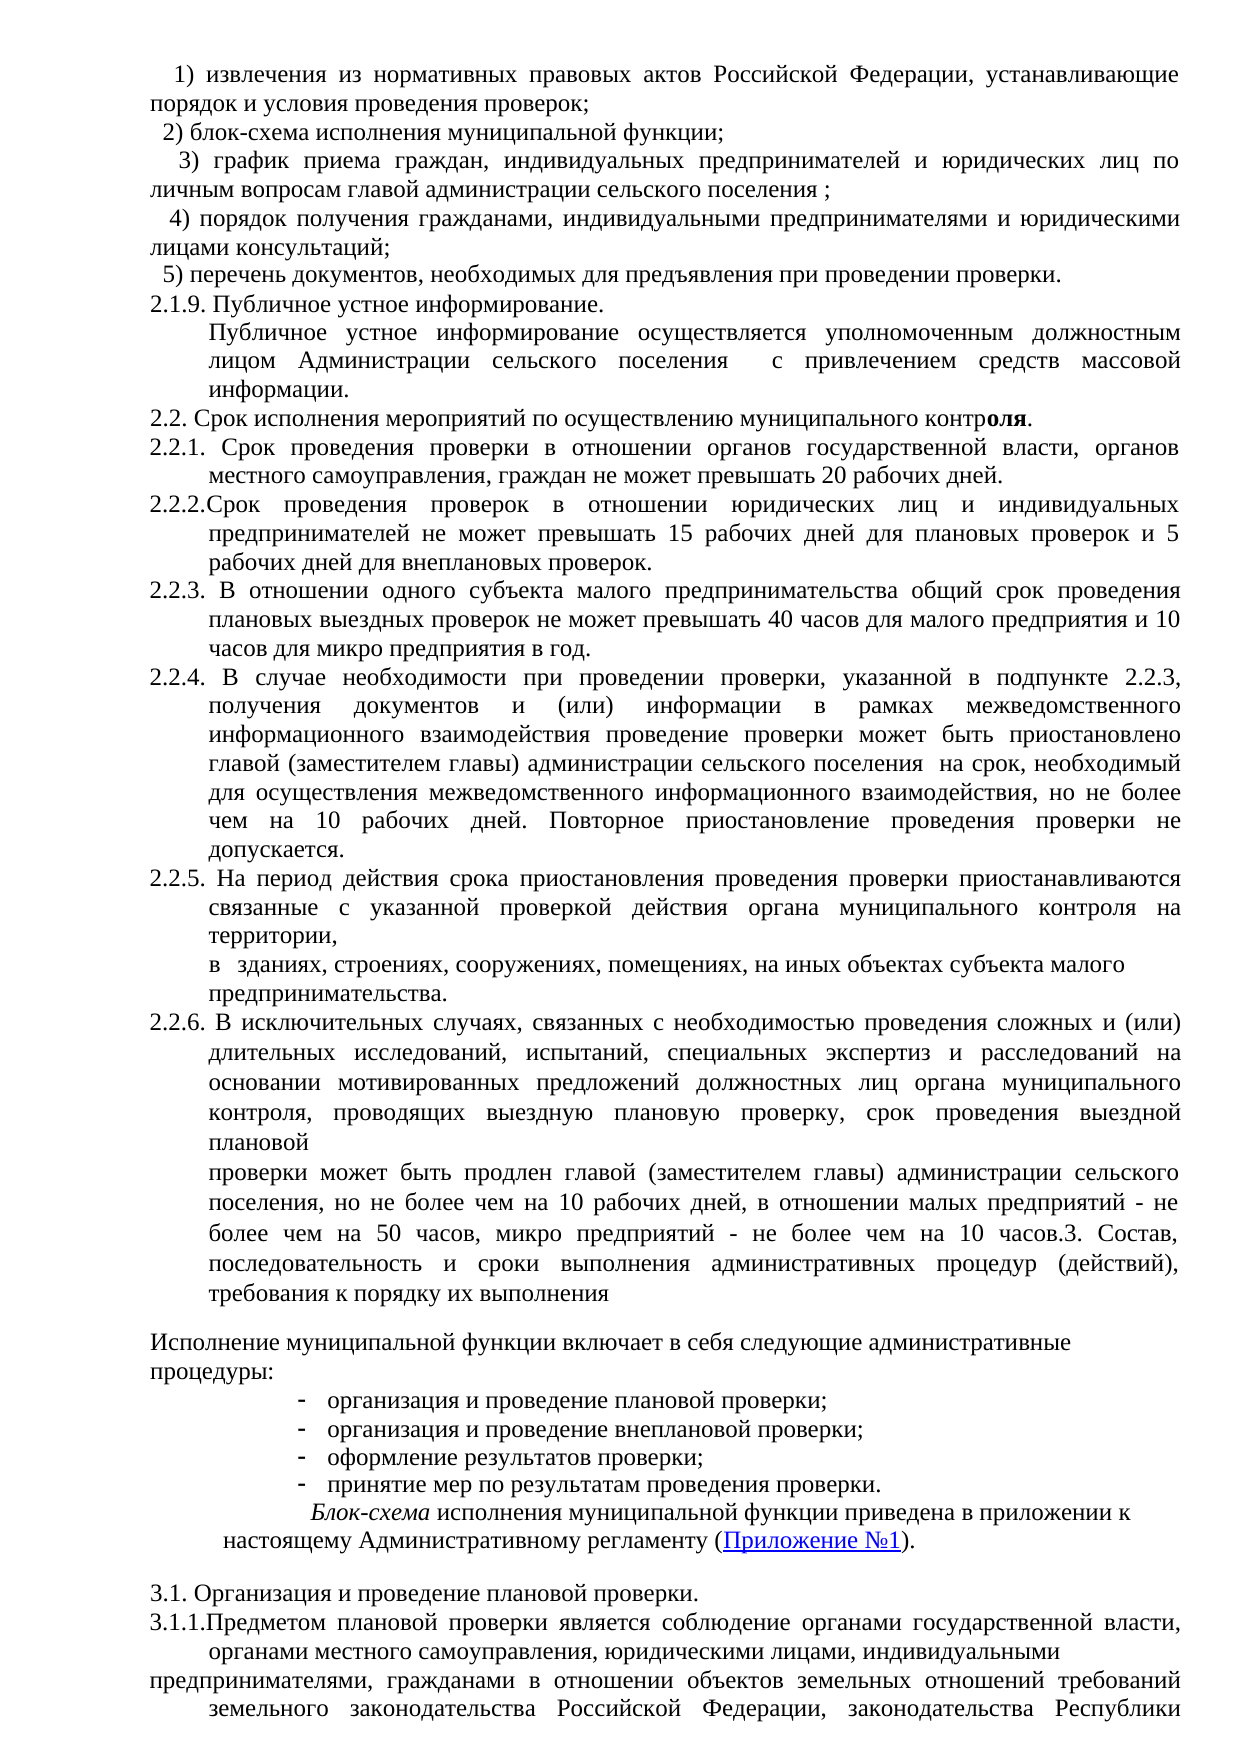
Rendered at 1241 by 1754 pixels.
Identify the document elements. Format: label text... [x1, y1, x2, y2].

list организация и проведение плановой проверки; [297, 1385, 1182, 1414]
text 3.1.1.Предметом плановой проверки является соблюдение органами государственной власти, органами местного самоуправления, юридическими лицами, индивидуальными [149, 1607, 1182, 1665]
text 2.2.3. В отношении одного субъекта малого предпринимательства общий срок проведения плановых выездных проверок не может превышать 40 часов для малого предприятия и 10 часов для микро предприятия в год. [149, 576, 1182, 662]
text 2.2.4. В случае необходимости при проведении проверки, указанной в подпункте 2.2.3, получения документов и (или) информации в рамках межведомственного информационного взаимодействия проведение проверки может быть приостановлено главой (заместителем главы) администрации сельского поселения на срок, необходимый для осуществления межведомственного информационного взаимодействия, но не более чем на 10 рабочих дней. Повторное приостановление проведения проверки не допускается. [149, 662, 1182, 863]
text 2.2.1. Срок проведения проверки в отношении органов государственной власти, органов местного самоуправления, граждан не может превышать 20 рабочих дней. [149, 432, 1180, 489]
text проверки может быть продлен главой (заместителем главы) администрации сельского поселения, но не более чем на 10 рабочих дней, в отношении малых предприятий - не более чем на 50 часов, микро предприятий - не более чем на 10 часов.3. Состав, последовательность и сроки выполнения административных процедур (действий), требования к порядку их выполнения [208, 1157, 1180, 1307]
text 3) график приема граждан, индивидуальных предпринимателей и юридических лиц по личным вопросам главой администрации сельского поселения ; [150, 145, 1180, 203]
text Блок-схема исполнения муниципальной функции приведена в приложении к настоящему Административному регламенту (Приложение №1). [223, 1498, 1182, 1554]
text Исполнение муниципальной функции включает в себя следующие административные процедуры: [150, 1327, 1180, 1384]
list организация и проведение внеплановой проверки; [297, 1414, 1182, 1442]
text 2.2. Срок исполнения мероприятий по осуществлению муниципального контроля. [150, 403, 1182, 431]
text 4) порядок получения гражданами, индивидуальными предпринимателями и юридическими лицами консультаций; [150, 203, 1182, 260]
list зданиях, строениях, сооружениях, помещениях, на иных объектах субъекта малого предпринимательства. [208, 949, 1182, 1007]
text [149, 1665, 1182, 1722]
text 2.2.2. Срок проведения проверок в отношении юридических лиц и индивидуальных предпринимателей не может превышать 15 рабочих дней для плановых проверок и 5 рабочих дней для внеплановых проверок. [149, 489, 1180, 576]
list оформление результатов проверки; [297, 1442, 1182, 1471]
text 2) блок-схема исполнения муниципальной функции; [150, 117, 1182, 145]
text 1) извлечения из нормативных правовых актов Российской Федерации, устанавливающие порядок и условия проведения проверок; [150, 59, 1180, 117]
list принятие мер по результатам проведения проверки. [297, 1471, 1182, 1498]
text Публичное устное информирование осуществляется уполномоченным должностным лицом Администрации сельского поселения с привлечением средств массовой информации. [208, 318, 1182, 402]
text 2.2.5. На период действия срока приостановления проведения проверки приостанавливаются связанные с указанной проверкой действия органа муниципального контроля на территории, [149, 863, 1182, 949]
text 2.2.6. В исключительных случаях, связанных с необходимостью проведения сложных и (или) длительных исследований, испытаний, специальных экспертиз и расследований на основании мотивированных предложений должностных лиц органа муниципального контроля, проводящих выездную плановую проверку, срок проведения выездной плановой [149, 1007, 1182, 1156]
text 3.1. Организация и проведение плановой проверки. [150, 1578, 1182, 1607]
text 2.1.9. Публичное устное информирование. [150, 289, 1182, 317]
text 5) перечень документов, необходимых для предъявления при проведении проверки. [150, 260, 1182, 288]
